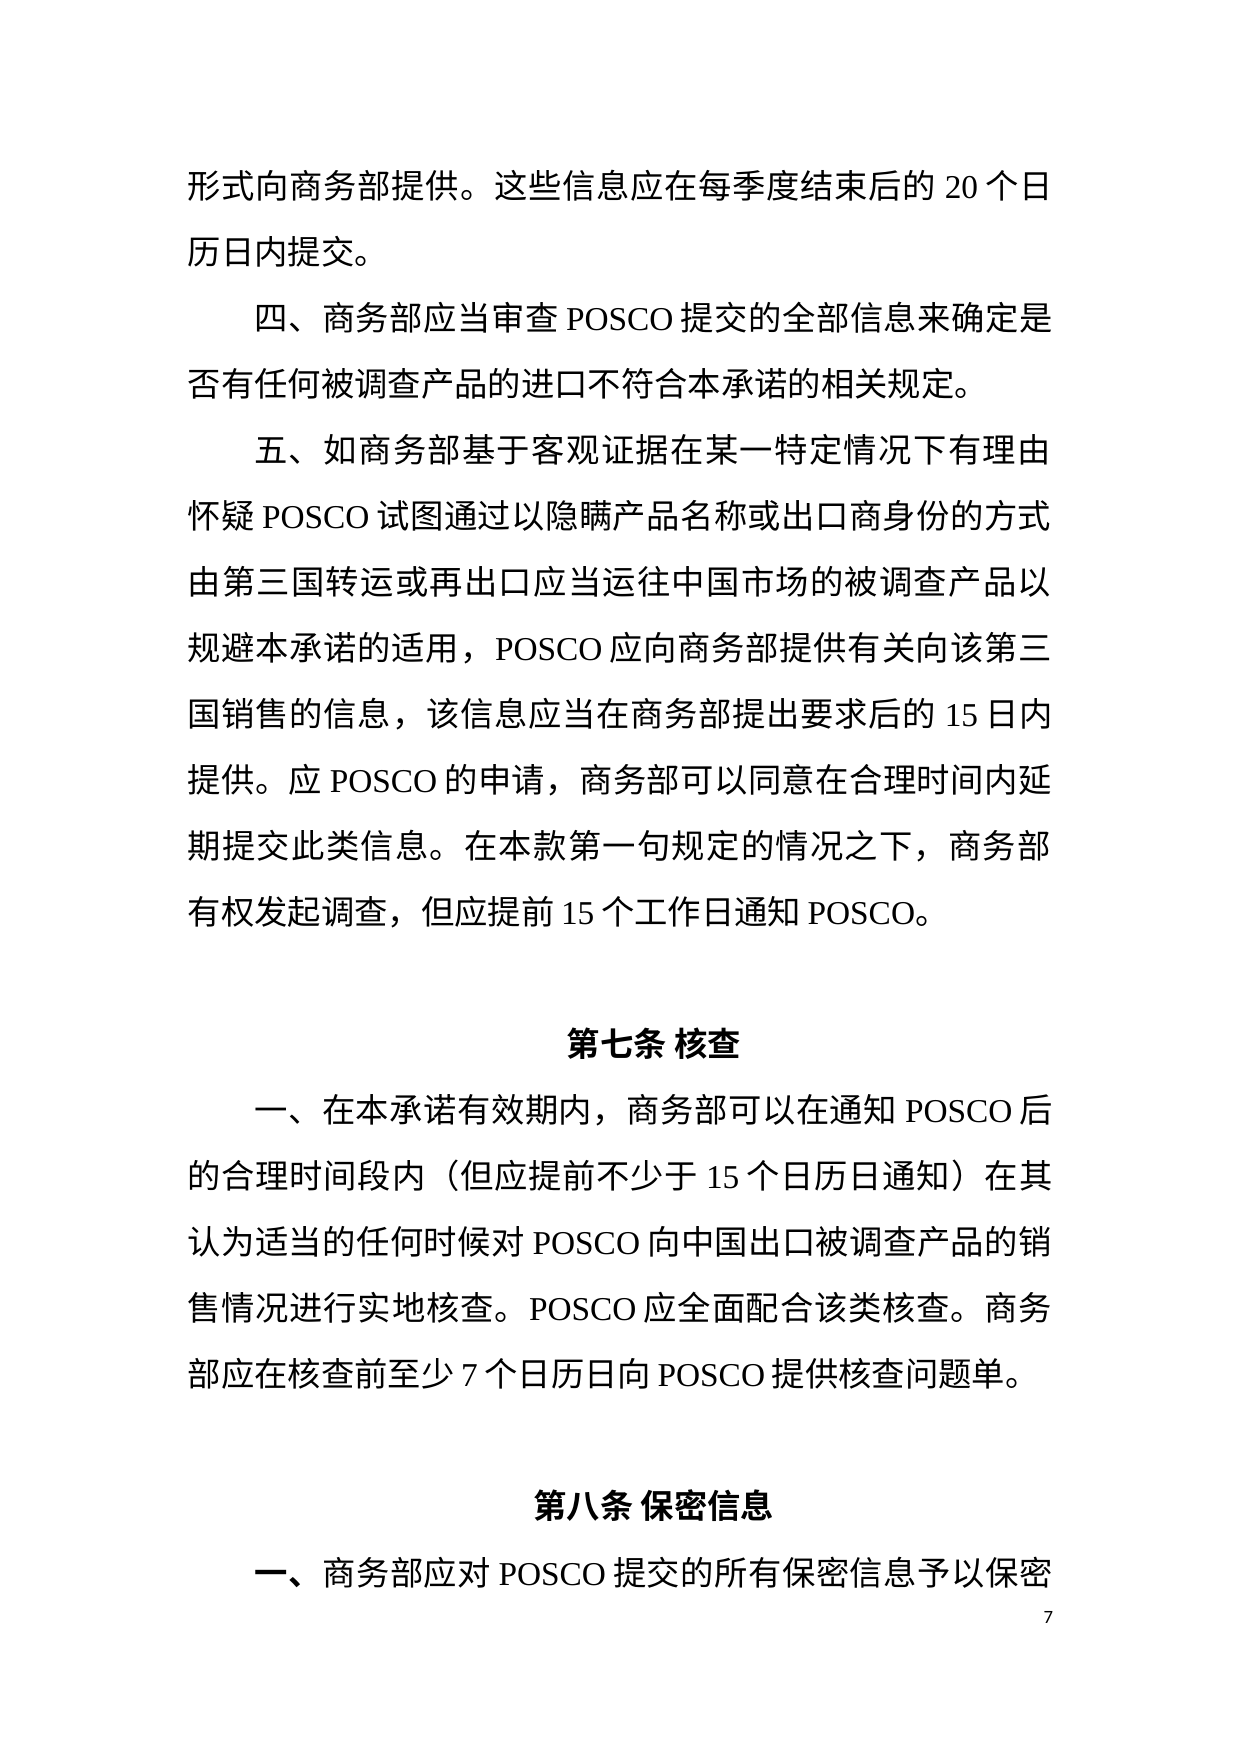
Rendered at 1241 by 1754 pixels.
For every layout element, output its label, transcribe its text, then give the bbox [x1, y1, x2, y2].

text 第八条 保密信息 [187, 1471, 1053, 1537]
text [187, 1537, 1053, 1603]
text 一、在本承诺有效期内，商务部可以在通知POSCO后的合理时间段内（但应提前不少于15个日历日通知）在其认为适当的任何时候对POSCO向中国出口被调查产品的销售情况进行实地核查。POSCO应全面配合该类核查。商务部应在核查前至少7个日历日向POSCO提供核查问题单。 [187, 1075, 1053, 1405]
text 四、商务部应当审查POSCO提交的全部信息来确定是否有任何被调查产品的进口不符合本承诺的相关规定。 [187, 283, 1053, 415]
text 第七条 核查 [187, 1009, 1053, 1075]
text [187, 151, 1053, 283]
text 五、如商务部基于客观证据在某一特定情况下有理由怀疑POSCO试图通过以隐瞒产品名称或出口商身份的方式由第三国转运或再出口应当运往中国市场的被调查产品以规避本承诺的适用，POSCO应向商务部提供有关向该第三国销售的信息，该信息应当在商务部提出要求后的15日内提供。应POSCO的申请，商务部可以同意在合理时间内延期提交此类信息。在本款第一句规定的情况之下，商务部有权发起调查，但应提前15个工作日通知POSCO。 [187, 415, 1053, 943]
